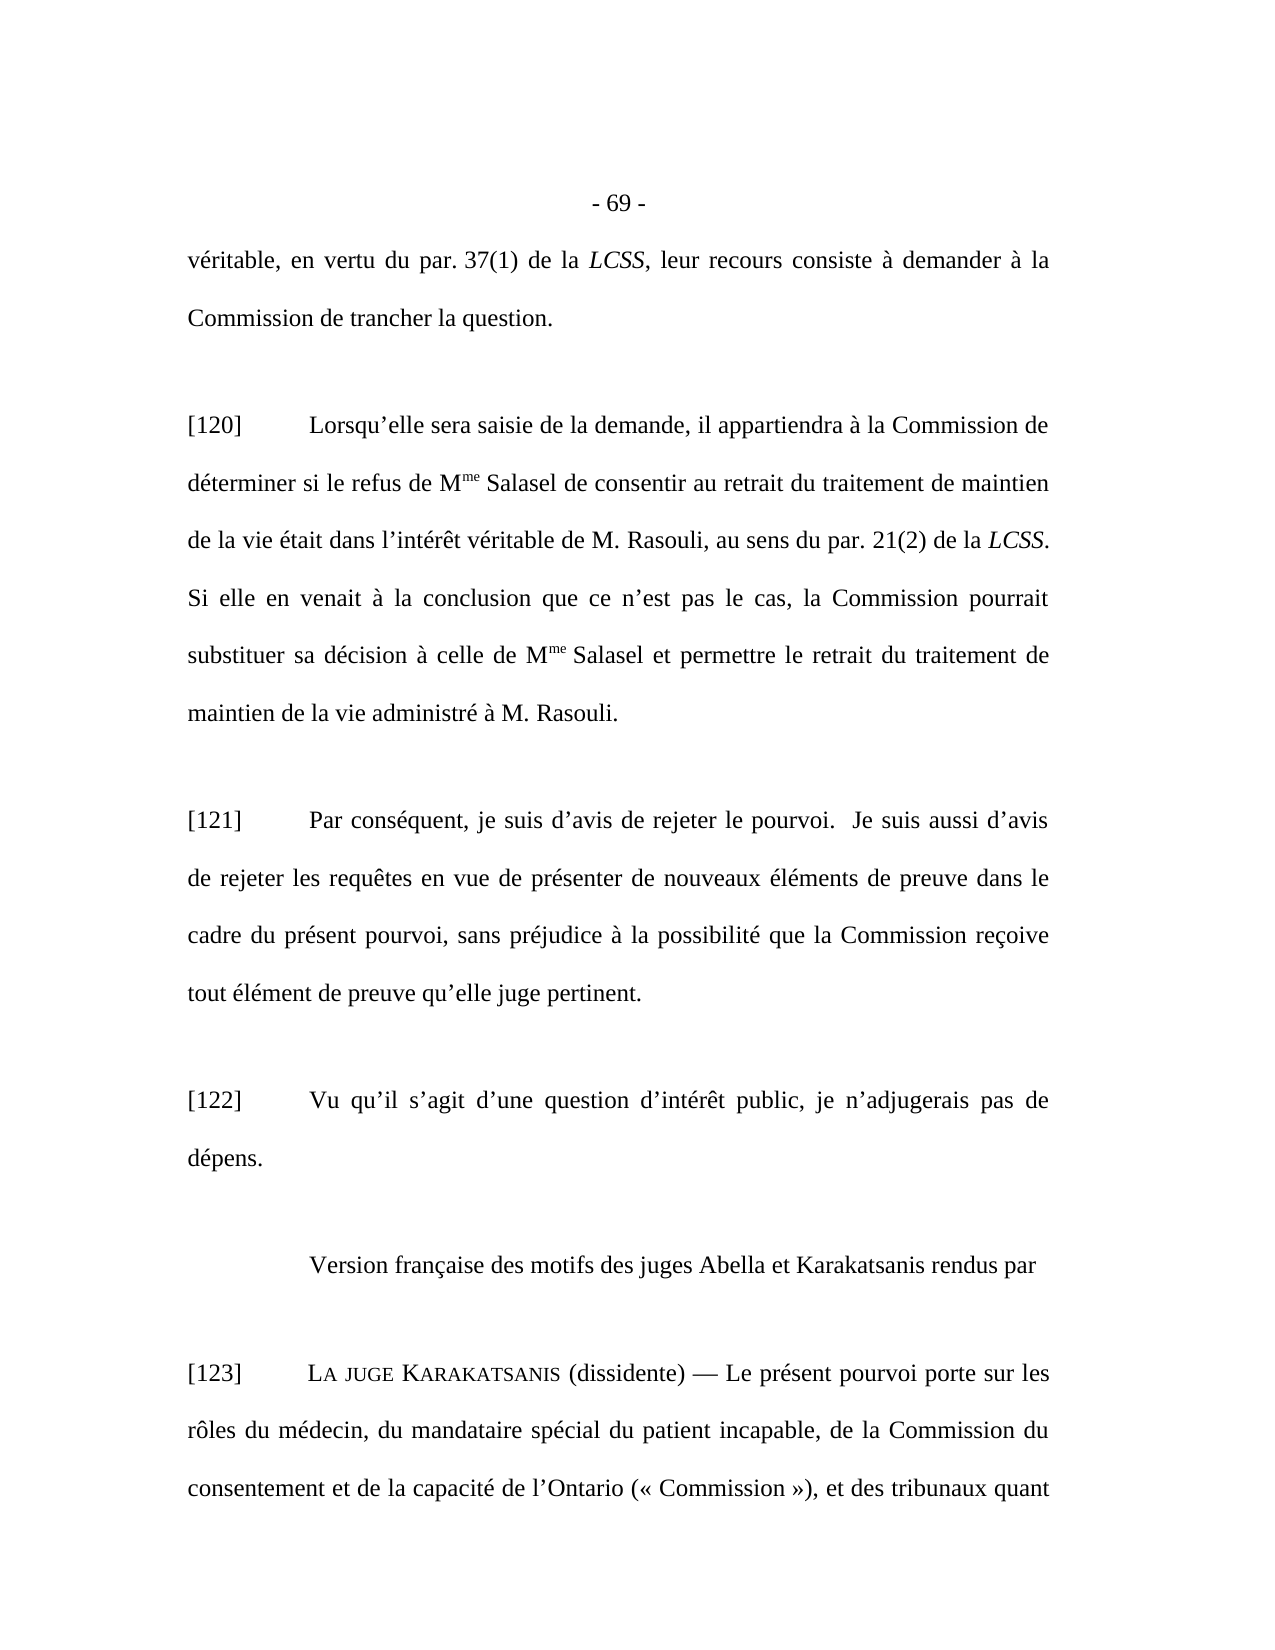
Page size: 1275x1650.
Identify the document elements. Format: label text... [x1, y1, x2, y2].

text Vu qu’il s’agit d’une question d’intérêt public, je n’adjugerais pas de dépens. [187, 1085, 1050, 1171]
list Version française des motifs des juges Abella et Karakatsanis rendus par [202, 1250, 1050, 1279]
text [187, 245, 1050, 331]
text Lorsqu’elle sera saisie de la demande, il appartiendra à la Commission de déterminer si le refus de Mme Salasel de consentir au retrait du traitement de maintien de la vie était dans l’intérêt véritable de M. Rasouli, au sens du par. 21(2) de la LCSS. Si elle en venait à la conclusion que ce n’est pas le cas, la Commission pourrait substituer sa décision à celle de Mme Salasel et permettre le retrait du traitement de maintien de la vie administré à M. Rasouli. [187, 410, 1050, 726]
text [187, 1358, 1050, 1501]
text Par conséquent, je suis d’avis de rejeter le pourvoi. Je suis aussi d’avis de rejeter les requêtes en vue de présenter de nouveaux éléments de preuve dans le cadre du présent pourvoi, sans préjudice à la possibilité que la Commission reçoive tout élément de preuve qu’elle juge pertinent. [187, 805, 1050, 1006]
